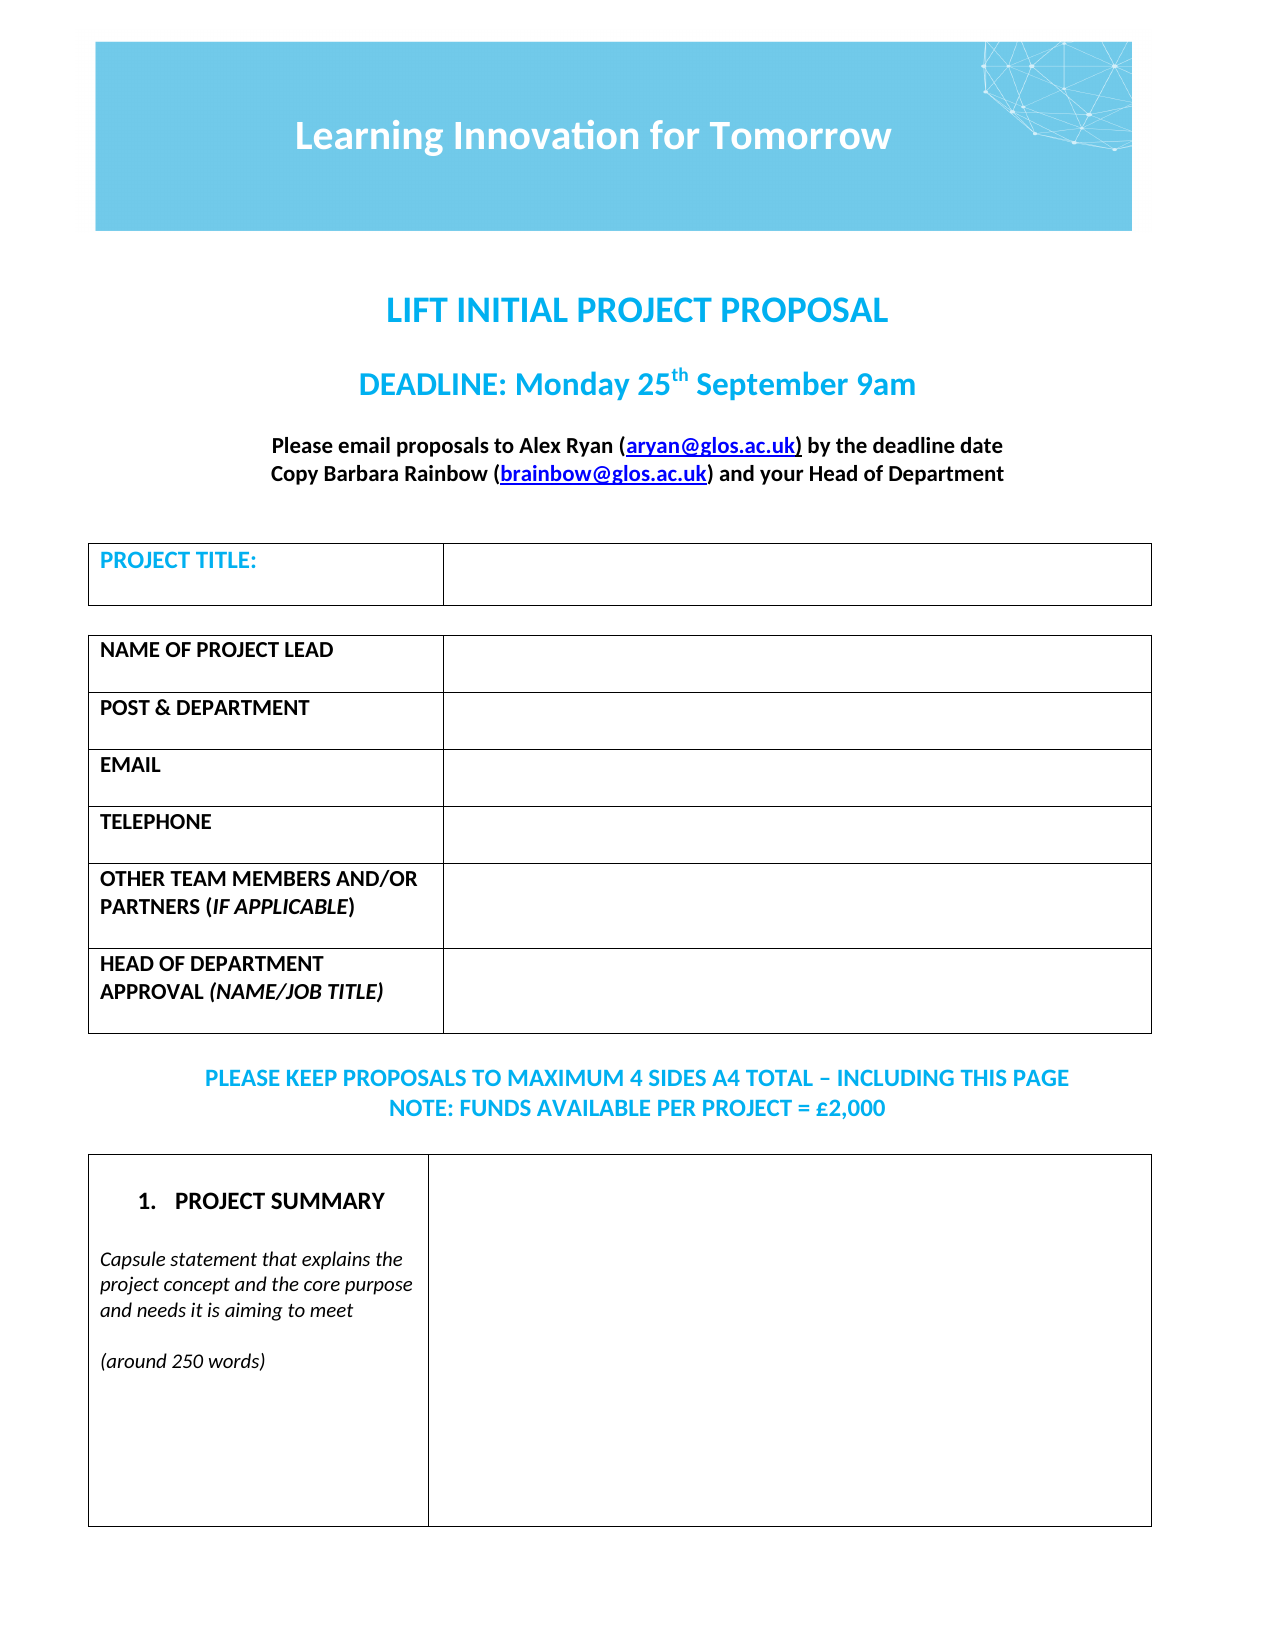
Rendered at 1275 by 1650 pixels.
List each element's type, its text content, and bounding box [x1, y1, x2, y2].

table_cell [444, 864, 1151, 948]
table_header [444, 544, 1151, 605]
table_cell POST & DEPARTMENT [89, 693, 443, 749]
table_cell EMAIL [89, 750, 443, 806]
table_header PROJECT TITLE: [89, 544, 443, 605]
text NOTE: FUNDS AVAILABLE PER PROJECT = £2,000 [118, 1093, 1157, 1123]
text DEADLINE: Monday 25th September 9am [118, 362, 1157, 403]
table_cell HEAD OF DEPARTMENT APPROVAL (NAME/JOB TITLE) [89, 949, 443, 1033]
table_header [444, 636, 1151, 692]
text Copy Barbara Rainbow (brainbow@glos.ac.uk) and your Head of Department [118, 459, 1157, 487]
table_header [429, 1155, 1151, 1526]
text Please email proposals to Alex Ryan (aryan@glos.ac.uk) by the deadline date [118, 431, 1157, 459]
picture [75, 29, 1152, 233]
table_cell TELEPHONE [89, 807, 443, 863]
text PLEASE KEEP PROPOSALS TO MAXIMUM 4 SIDES A4 TOTAL – INCLUDING THIS PAGE [118, 1062, 1157, 1093]
text LIFT INITIAL PROJECT PROPOSAL [118, 286, 1157, 332]
table_cell [444, 693, 1151, 749]
table_cell [444, 807, 1151, 863]
table_header PROJECT SUMMARY Capsule statement that explains the project concept and the core purpose and needs it is aiming to meet (around 250 words) [89, 1155, 428, 1526]
table_cell [444, 949, 1151, 1033]
table_cell OTHER TEAM MEMBERS AND/OR PARTNERS (IF APPLICABLE) [89, 864, 443, 948]
table_header NAME OF PROJECT LEAD [89, 636, 443, 692]
table_cell [444, 750, 1151, 806]
